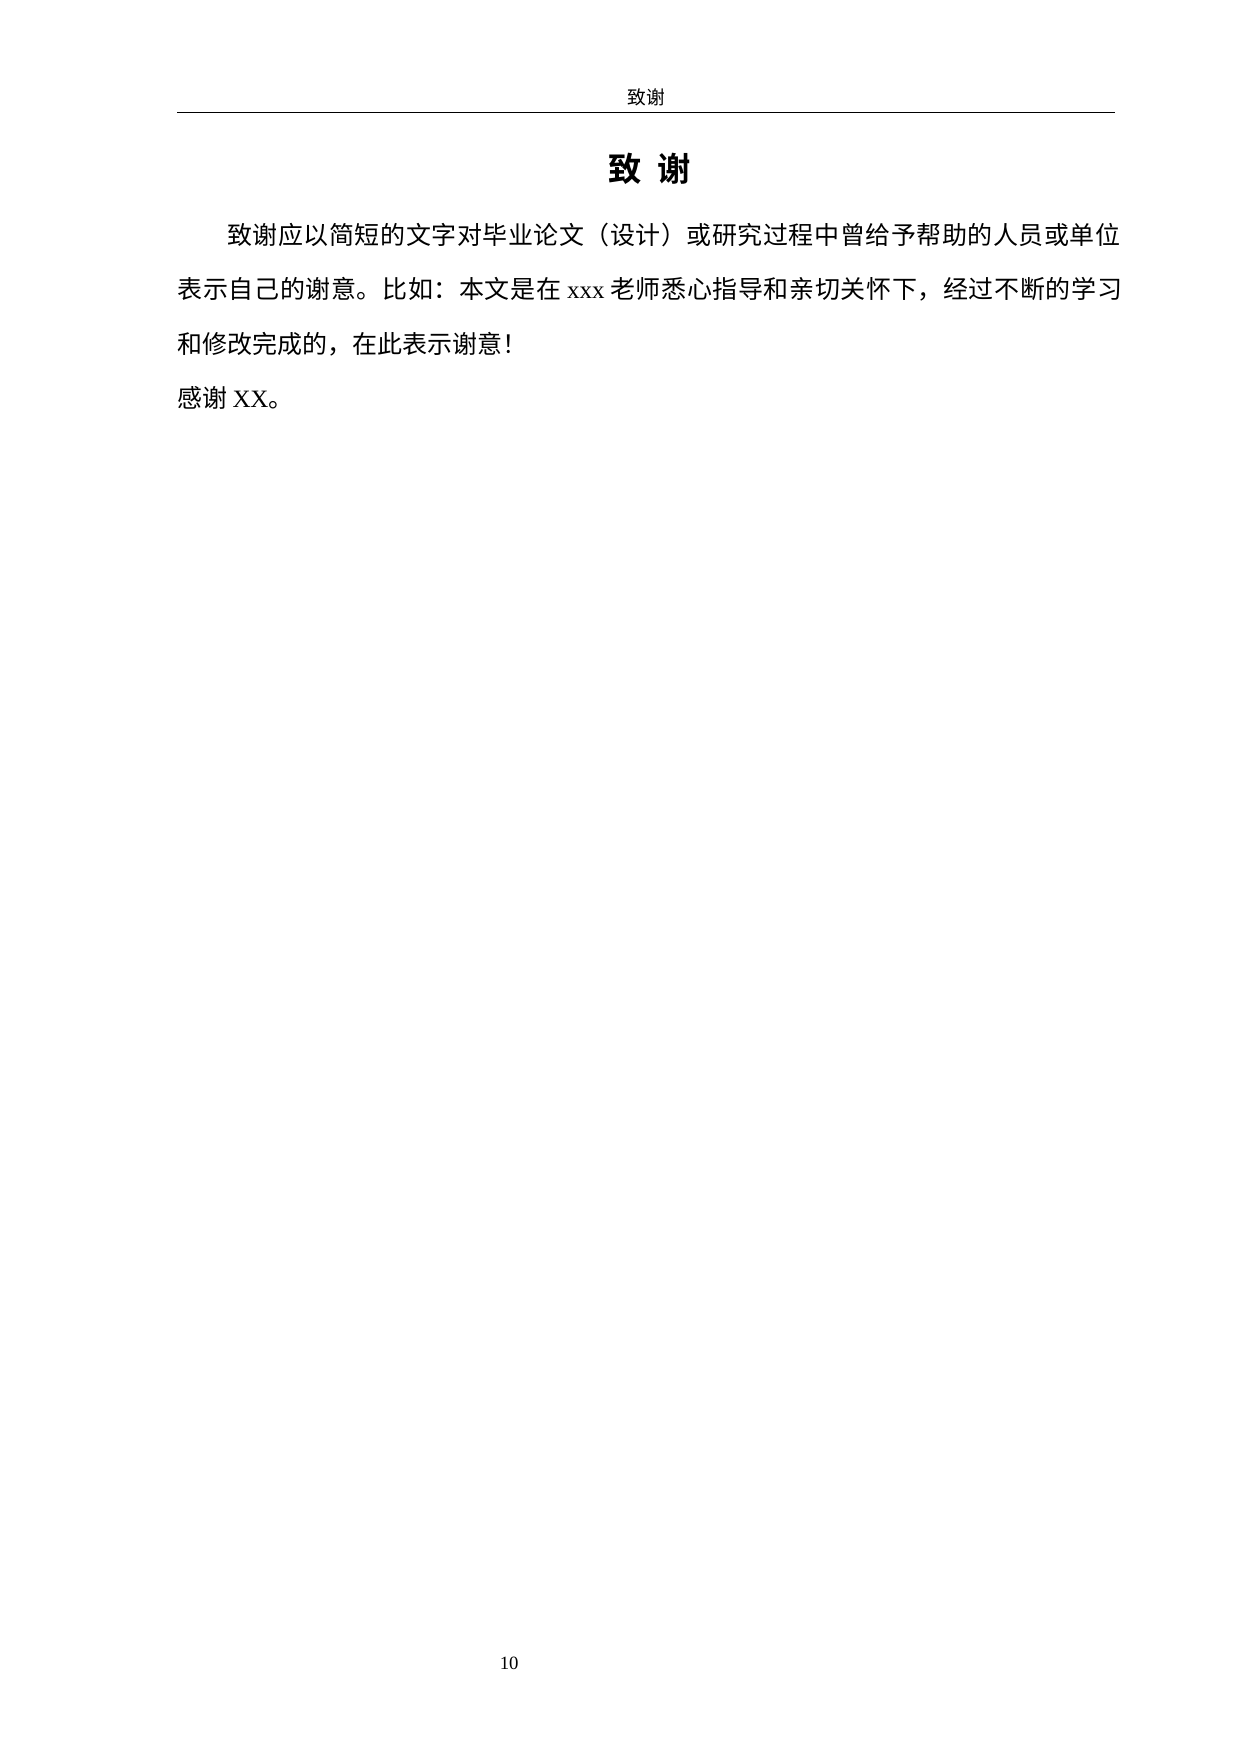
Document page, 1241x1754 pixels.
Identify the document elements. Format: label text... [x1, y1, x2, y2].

text 感谢XX。 [177, 378, 1122, 415]
text 致 谢 [177, 143, 1122, 191]
text 致谢应以简短的文字对毕业论文（设计）或研究过程中曾给予帮助的人员或单位表示自己的谢意。比如：本文是在xxx老师悉心指导和亲切关怀下，经过不断的学习和修改完成的，在此表示谢意！ [177, 215, 1122, 360]
